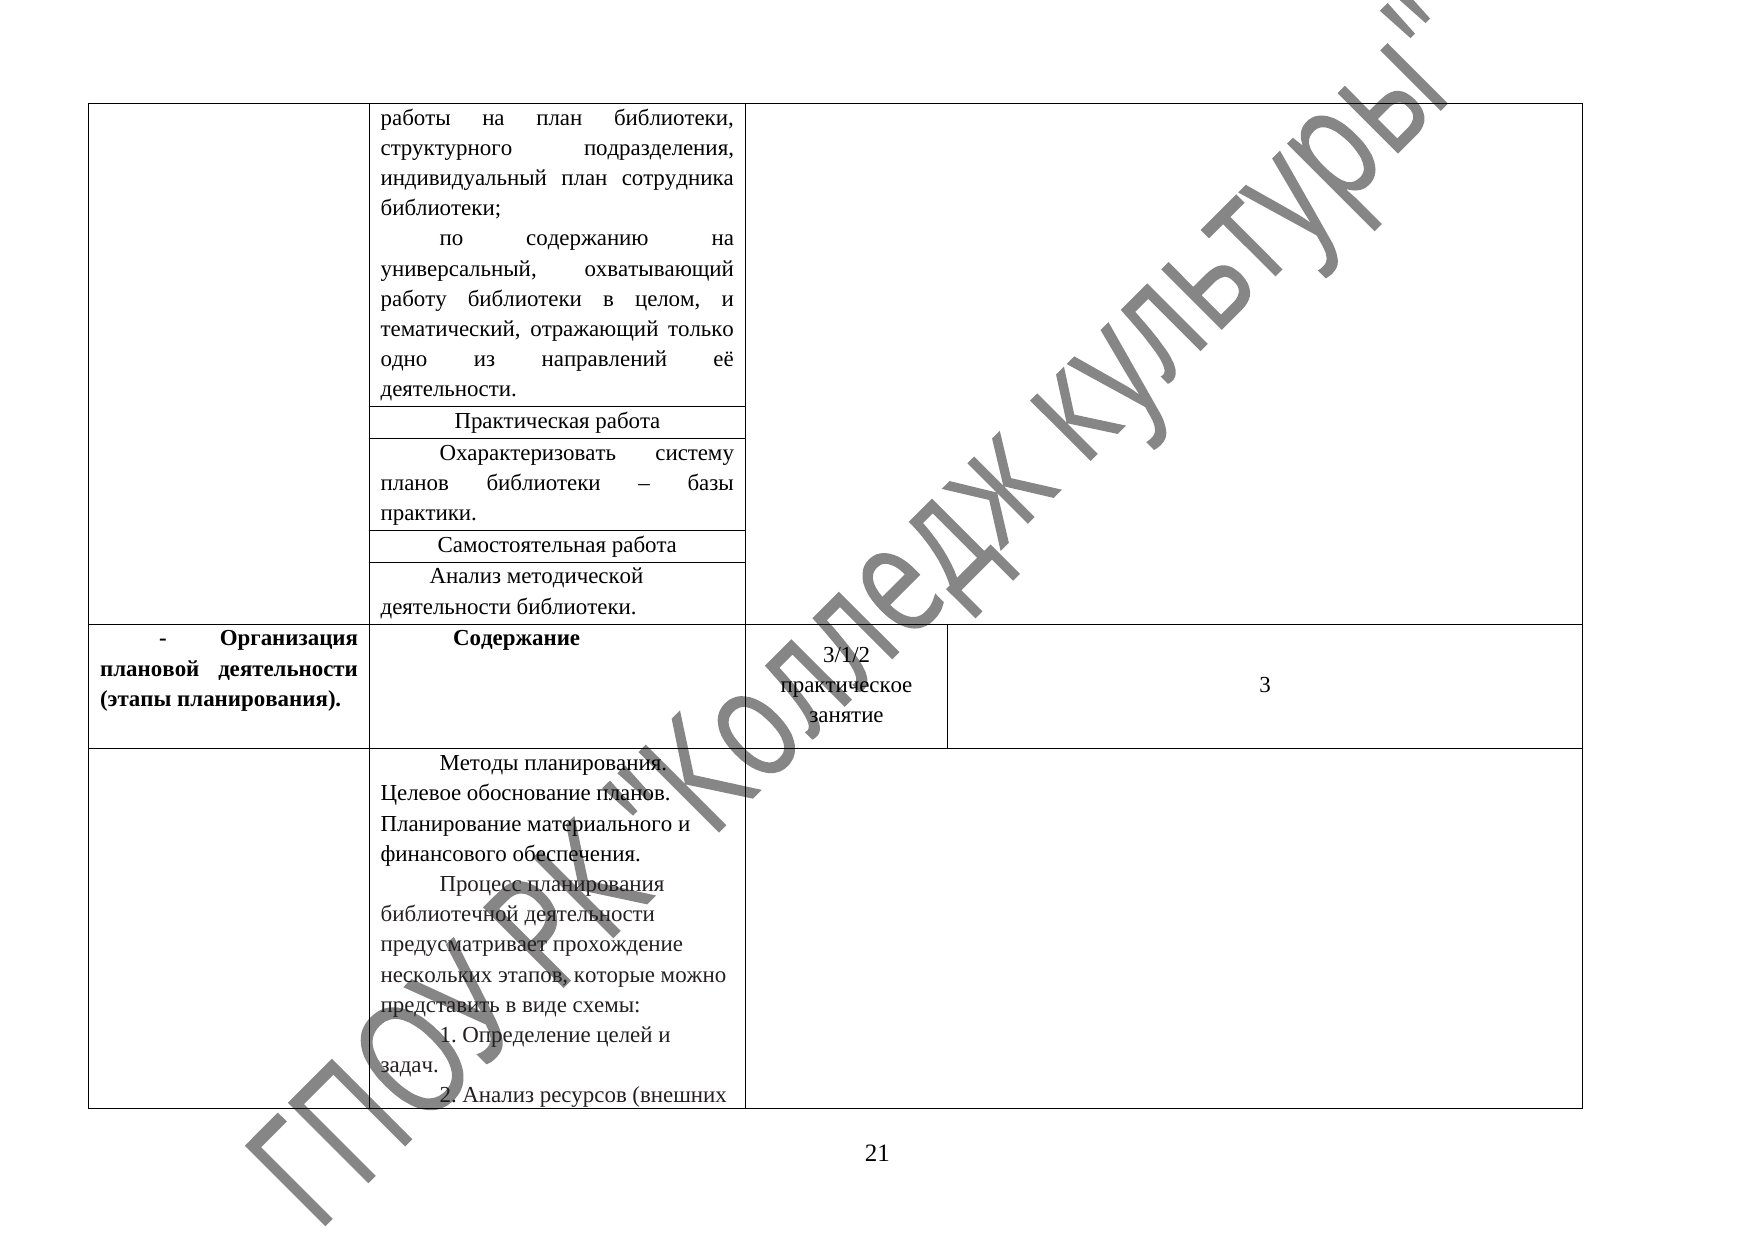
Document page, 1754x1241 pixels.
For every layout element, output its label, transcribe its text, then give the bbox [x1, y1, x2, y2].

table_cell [370, 104, 745, 406]
table_cell Практическая работа [370, 407, 745, 438]
table_cell [746, 104, 1582, 623]
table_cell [370, 749, 745, 1108]
table_cell Самостоятельная работа [370, 531, 745, 562]
table_cell [89, 104, 369, 623]
table_cell 3 [948, 625, 1582, 748]
table_cell 3/1/2 практическое занятие [746, 625, 947, 748]
table_cell - Организация плановой деятельности (этапы планирования). [89, 625, 369, 748]
table_cell Анализ методической деятельности библиотеки. [370, 563, 745, 623]
table_cell [89, 749, 369, 1108]
table_cell [746, 749, 1582, 1108]
table_cell Содержание [370, 625, 745, 748]
table_cell Охарактеризовать систему планов библиотеки – базы практики. [370, 439, 745, 530]
